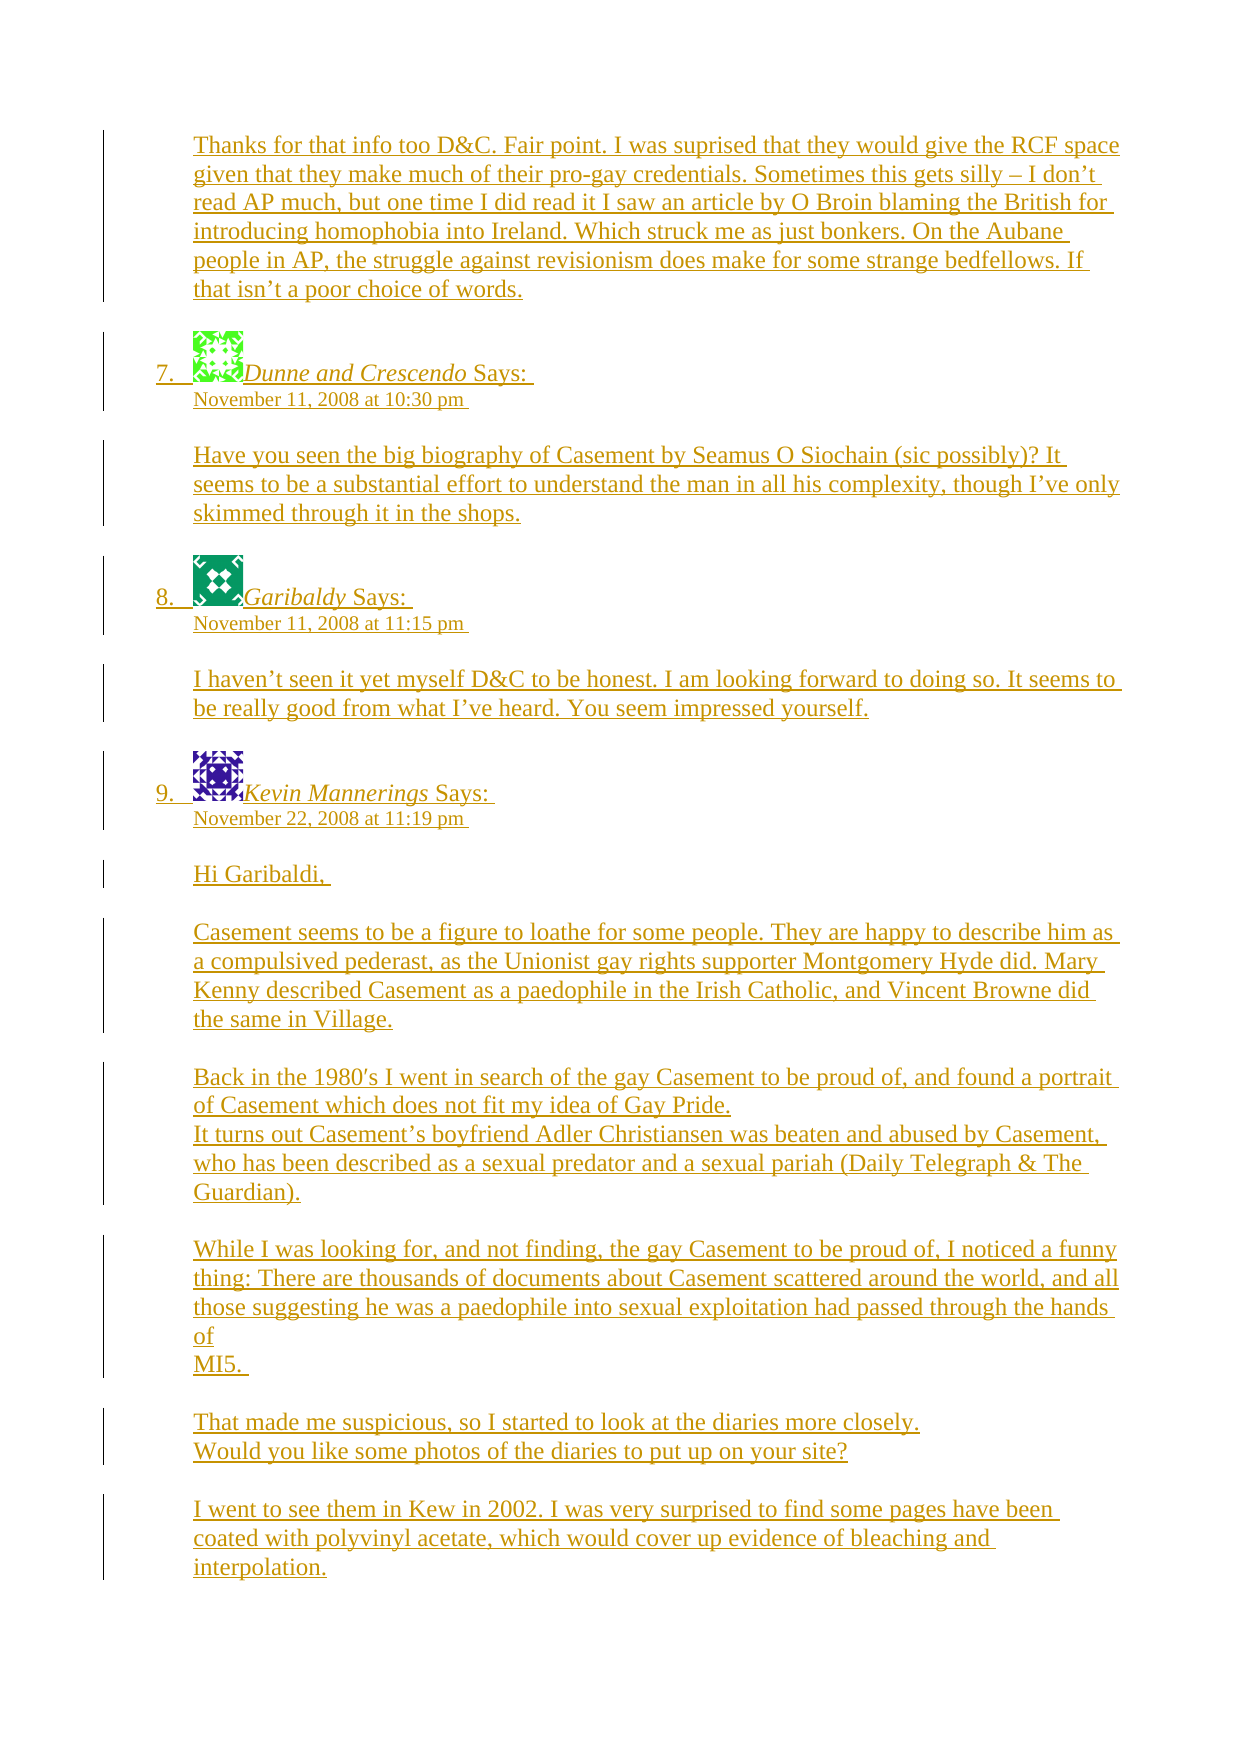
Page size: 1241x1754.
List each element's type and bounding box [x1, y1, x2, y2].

picture [193, 751, 244, 801]
picture [193, 555, 244, 606]
picture [193, 331, 244, 382]
